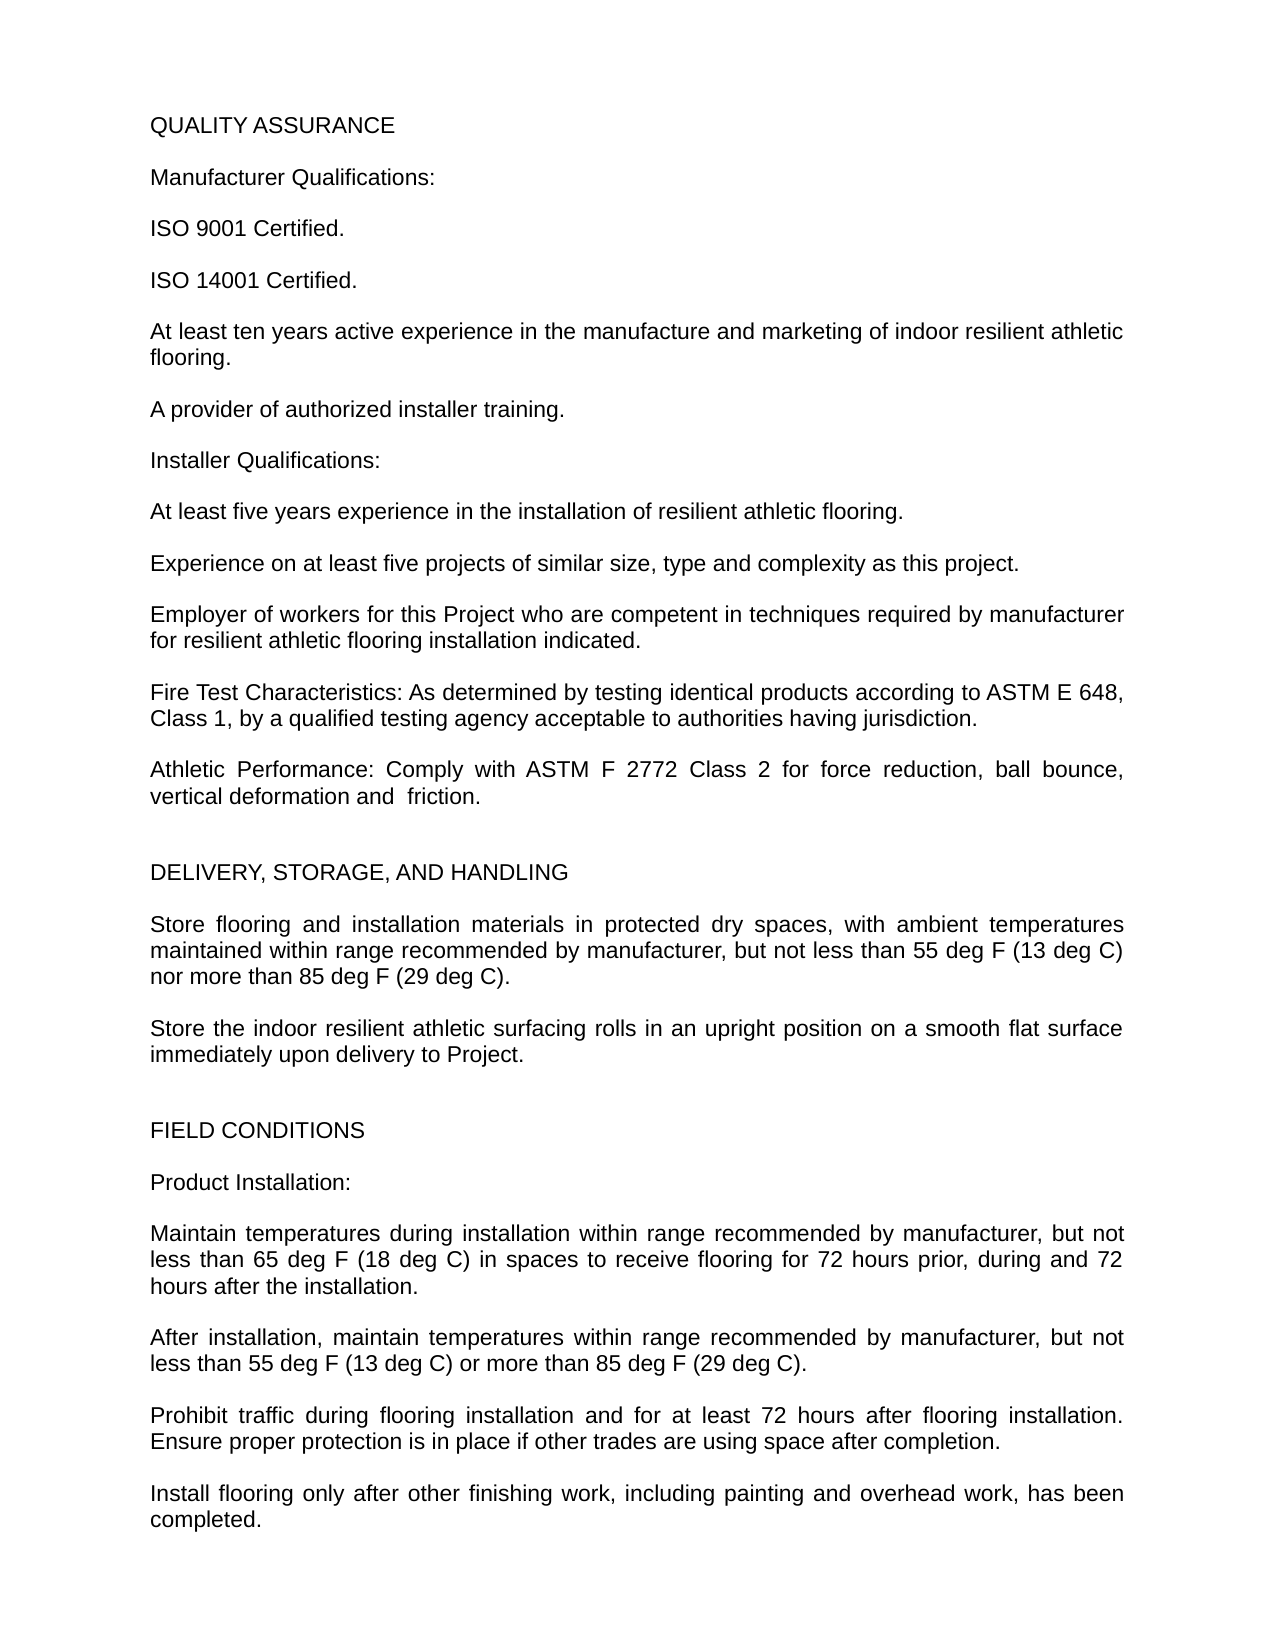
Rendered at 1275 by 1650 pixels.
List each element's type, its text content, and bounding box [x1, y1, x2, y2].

text ISO 9001 Certified. [150, 215, 1125, 242]
text FIELD CONDITIONS [150, 1117, 1125, 1144]
text At least five years experience in the installation of resilient athletic flooring. [150, 498, 1125, 525]
text Install flooring only after other finishing work, including painting and overhead work, has been completed. [150, 1479, 1125, 1532]
text After installation, maintain temperatures within range recommended by manufacturer, but not less than 55 deg F (13 deg C) or more than 85 deg F (29 deg C). [150, 1324, 1125, 1377]
text At least ten years active experience in the manufacture and marketing of indoor resilient athletic flooring. [150, 318, 1125, 371]
text Fire Test Characteristics: As determined by testing identical products according to ASTM E 648, Class 1, by a qualified testing agency acceptable to authorities having jurisdiction. [150, 679, 1125, 731]
text Employer of workers for this Project who are competent in techniques required by manufacturer for resilient athletic flooring installation indicated. [150, 601, 1125, 654]
text Store flooring and installation materials in protected dry spaces, with ambient temperatures maintained within range recommended by manufacturer, but not less than 55 deg F (13 deg C) nor more than 85 deg F (29 deg C). [150, 911, 1125, 989]
text Product Installation: [150, 1169, 1125, 1195]
text Installer Qualifications: [150, 447, 1125, 473]
text Prohibit traffic during flooring installation and for at least 72 hours after flooring installation. Ensure proper protection is in place if other trades are using space after completion. [150, 1402, 1125, 1454]
text Athletic Performance: Comply with ASTM F 2772 Class 2 for force reduction, ball bounce, vertical deformation and friction. [150, 756, 1125, 809]
text Store the indoor resilient athletic surfacing rolls in an upright position on a smooth flat surface immediately upon delivery to Project. [150, 1014, 1125, 1067]
text Manufacturer Qualifications: [150, 164, 1125, 190]
text ISO 14001 Certified. [150, 267, 1125, 293]
text DELIVERY, STORAGE, AND HANDLING [150, 859, 1125, 886]
text A provider of authorized installer training. [150, 396, 1125, 422]
text Experience on at least five projects of similar size, type and complexity as this project. [150, 550, 1125, 576]
text QUALITY ASSURANCE [150, 112, 1125, 139]
text Maintain temperatures during installation within range recommended by manufacturer, but not less than 65 deg F (18 deg C) in spaces to receive flooring for 72 hours prior, during and 72 hours after the installation. [150, 1220, 1125, 1299]
